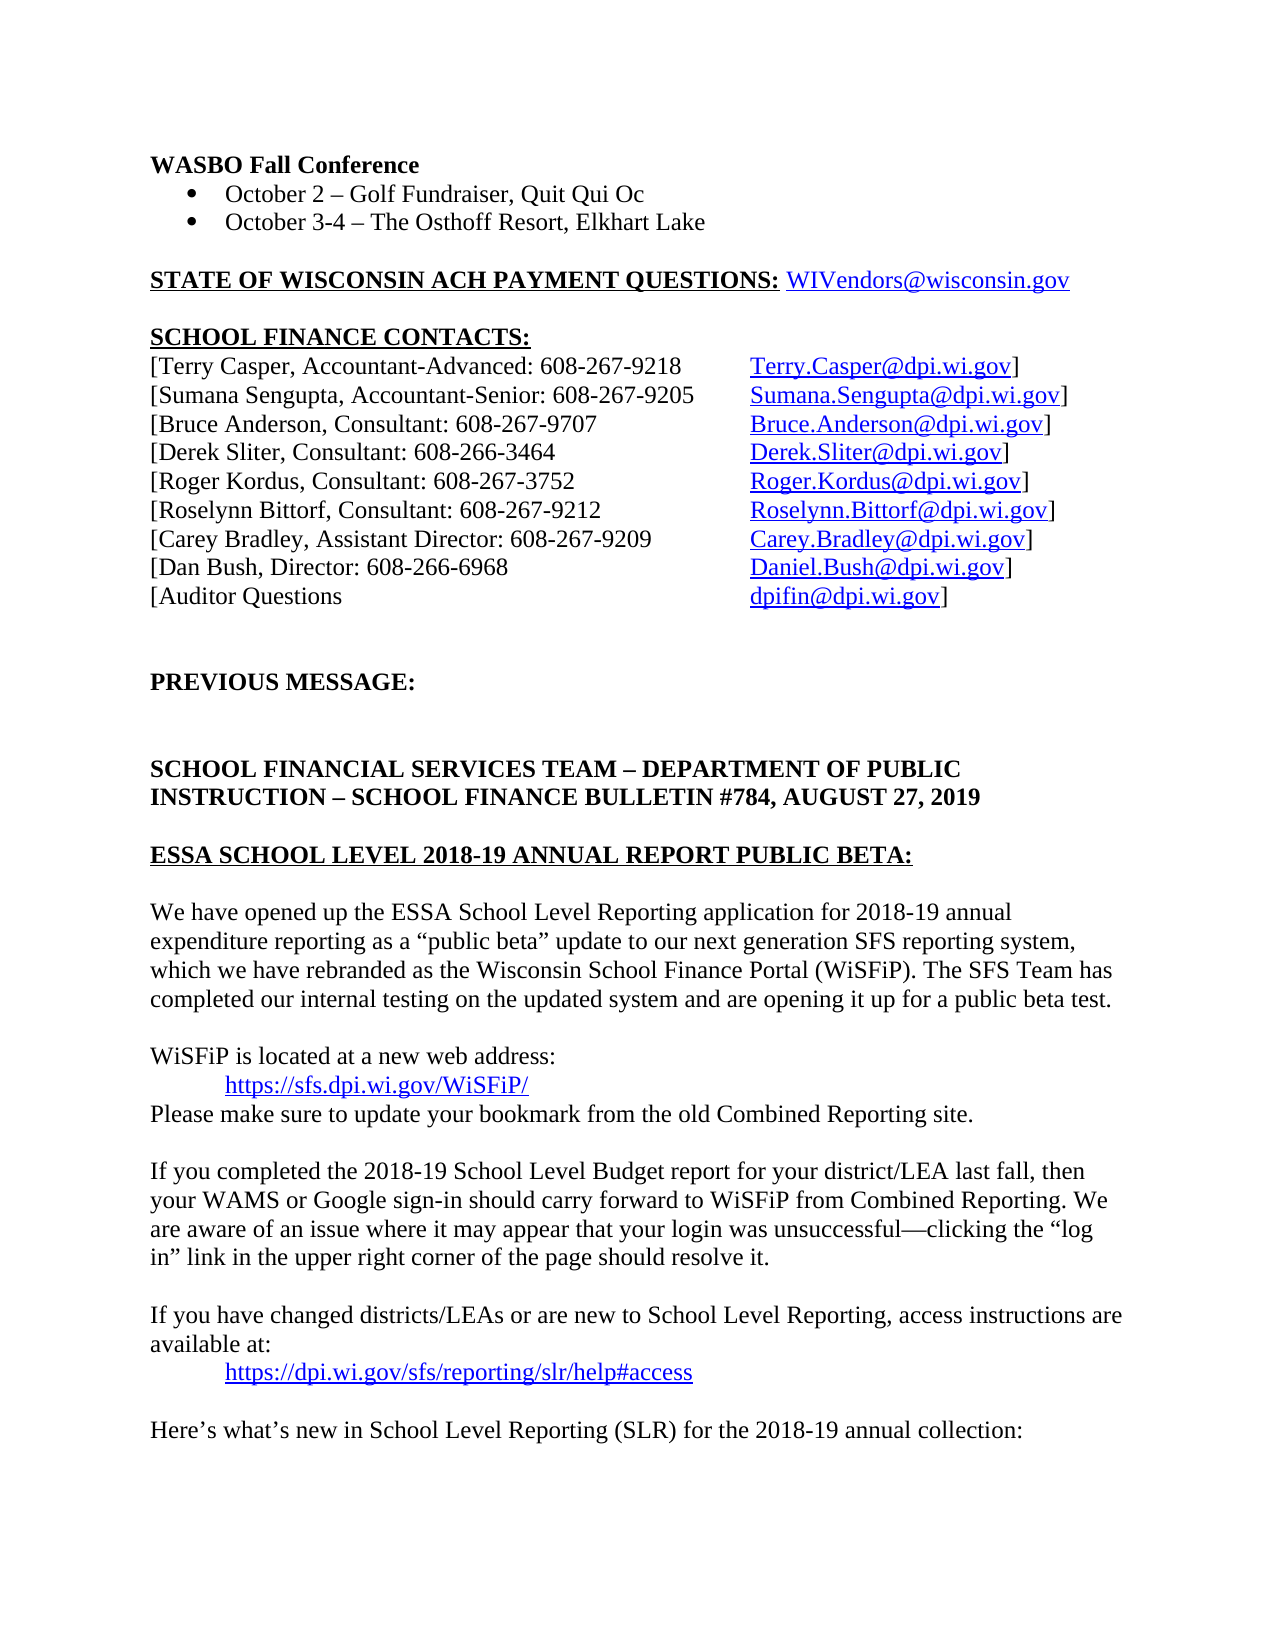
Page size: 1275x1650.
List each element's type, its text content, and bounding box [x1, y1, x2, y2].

text STATE OF WISCONSIN ACH PAYMENT QUESTIONS: WIVendors@wisconsin.gov [150, 265, 1125, 294]
text [Auditor Questions dpifin@dpi.wi.gov] [150, 581, 1125, 610]
text WiSFiP is located at a new web address: [150, 1041, 1125, 1070]
text [Roger Kordus, Consultant: 608-267-3752 Roger.Kordus@dpi.wi.gov] [150, 466, 1125, 495]
text [Roselynn Bittorf, Consultant: 608-267-9212 Roselynn.Bittorf@dpi.wi.gov] [150, 495, 1125, 524]
text [Derek Sliter, Consultant: 608-266-3464 Derek.Sliter@dpi.wi.gov] [150, 437, 1125, 466]
text If you completed the 2018-19 School Level Budget report for your district/LEA last fall, then your WAMS or Google sign-in should carry forward to WiSFiP from Combined Reporting. We are aware of an issue where it may appear that your login was unsuccessful—clicking the “log in” link in the upper right corner of the page should resolve it. [150, 1156, 1125, 1271]
text ESSA SCHOOL LEVEL 2018-19 ANNUAL REPORT PUBLIC BETA: [150, 840, 1125, 869]
text [Terry Casper, Accountant-Advanced: 608-267-9218 Terry.Casper@dpi.wi.gov] [150, 351, 1125, 380]
text We have opened up the ESSA School Level Reporting application for 2018-19 annual expenditure reporting as a “public beta” update to our next generation SFS reporting system, which we have rebranded as the Wisconsin School Finance Portal (WiSFiP). The SFS Team has completed our internal testing on the updated system and are opening it up for a public beta test. [150, 897, 1125, 1012]
list October 3-4 – The Osthoff Resort, Elkhart Lake [187, 207, 1125, 236]
text If you have changed districts/LEAs or are new to School Level Reporting, access instructions are available at: [150, 1300, 1125, 1357]
text Please make sure to update your bookmark from the old Combined Reporting site. [150, 1099, 1125, 1127]
text [Bruce Anderson, Consultant: 608-267-9707 Bruce.Anderson@dpi.wi.gov] [150, 409, 1125, 437]
text https://dpi.wi.gov/sfs/reporting/slr/help#access [225, 1357, 1125, 1386]
text SCHOOL FINANCIAL SERVICES – DEPARTMENT OF PUBLIC INSTRUCTION – SCHOOL FINANCE BULLETIN #784, AUGUST 27, 2019 [150, 754, 1125, 811]
text Here’s what’s new in School Level Reporting (SLR) for the 2018-19 annual collection: [150, 1415, 1125, 1444]
text SCHOOL FINANCE CONTACTS: [150, 322, 1125, 351]
text https://sfs.dpi.wi.gov/WiSFiP/ [225, 1070, 1125, 1099]
text PREVIOUS MESSAGE: [150, 667, 1125, 696]
list October 2 – Golf Fundraiser, Quit Qui Oc [187, 179, 1125, 207]
text WASBO Fall Conference [150, 150, 1125, 179]
text [Dan Bush, Director: 608-266-6968 Daniel.Bush@dpi.wi.gov] [150, 552, 1125, 581]
text [Sumana Sengupta, Accountant-Senior: 608-267-9205 Sumana.Sengupta@dpi.wi.gov] [150, 380, 1125, 409]
text [Carey Bradley, Assistant Director: 608-267-9209 Carey.Bradley@dpi.wi.gov] [150, 524, 1125, 552]
